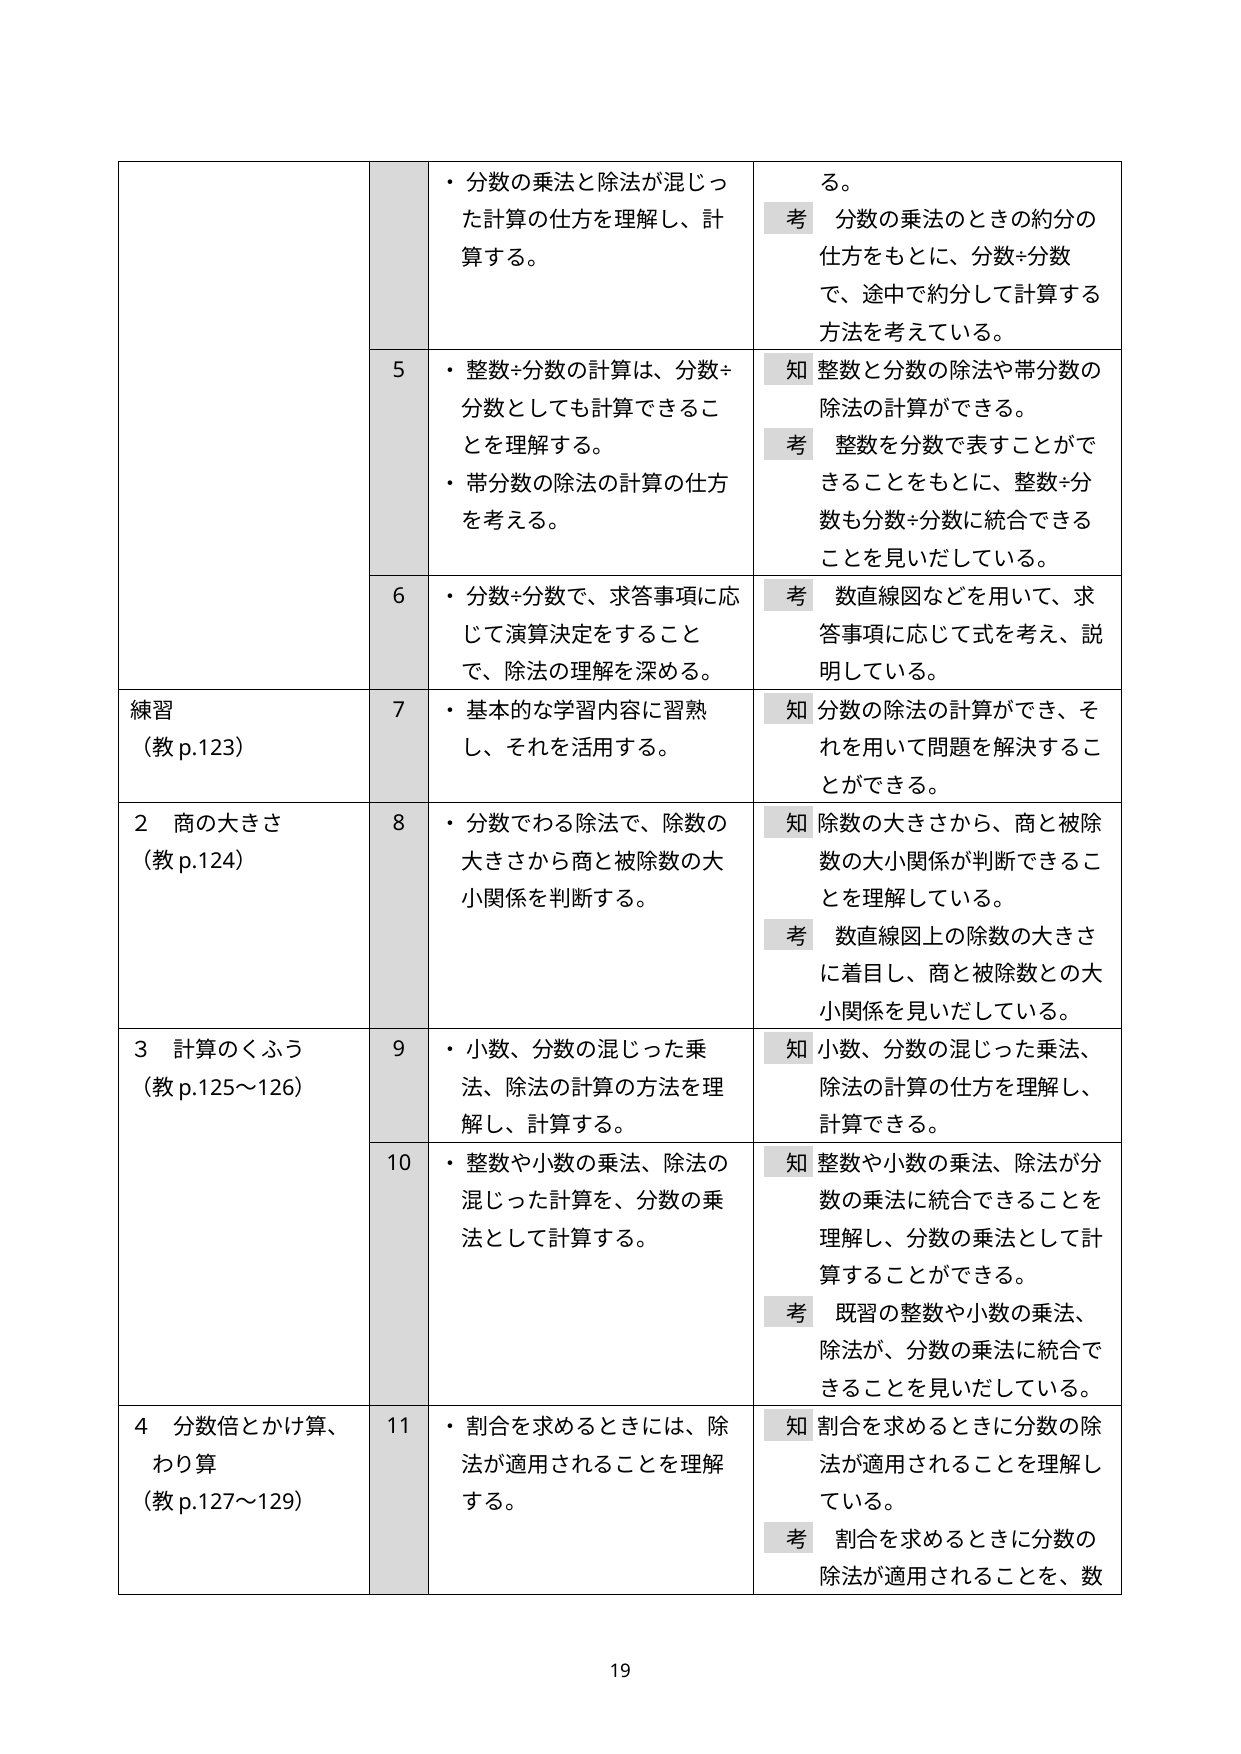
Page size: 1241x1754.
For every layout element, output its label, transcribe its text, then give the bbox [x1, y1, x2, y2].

table_cell 知 分数の除法の計算ができ、それを用いて問題を解決することができる。 [754, 690, 1121, 802]
table_cell 9 [370, 1029, 428, 1142]
table_cell 6 [370, 576, 428, 689]
table_cell 11 [370, 1406, 428, 1594]
table_cell ・ 分数でわる除法で、除数の大きさから商と被除数の大小関係を判断する。 [429, 803, 753, 1028]
table_cell ・ 整数や小数の乗法、除法の混じった計算を、分数の乗法として計算する。 [429, 1143, 753, 1405]
table_cell ・ 整数÷分数の計算は、分数÷分数としても計算できることを理解する。 ・ 帯分数の除法の計算の仕方を考える。 [429, 350, 753, 575]
table_cell 知 除数の大きさから、商と被除数の大小関係が判断できることを理解している。 考 数直線図上の除数の大きさに着目し、商と被除数との大小関係を見いだしている。 [754, 803, 1121, 1028]
table_cell 5 [370, 350, 428, 575]
table_cell 4 [370, 162, 428, 349]
table_cell 10 [370, 1143, 428, 1405]
table_cell ・ 小数、分数の混じった乗法、除法の計算の方法を理解し、計算する。 [429, 1029, 753, 1142]
table_cell ・ 分数÷分数で、求答事項に応じて演算決定をすることで、除法の理解を深める。 [429, 576, 753, 689]
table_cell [754, 1406, 1121, 1594]
table_cell ・ 基本的な学習内容に習熟し、それを活用する。 [429, 690, 753, 802]
table_cell 7 [370, 690, 428, 802]
table_cell 知 整数や小数の乗法、除法が分数の乗法に統合できることを理解し、分数の乗法として計算することができる。 考 既習の整数や小数の乗法、除法が、分数の乗法に統合できることを見いだしている。 [754, 1143, 1121, 1405]
table_cell 考 数直線図などを用いて、求答事項に応じて式を考え、説明している。 [754, 576, 1121, 689]
table_cell 知 小数、分数の混じった乗法、除法の計算の仕方を理解し、計算できる。 [754, 1029, 1121, 1142]
table_cell 練習 （教p.123） [119, 690, 369, 802]
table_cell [119, 1406, 369, 1594]
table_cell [754, 162, 1121, 349]
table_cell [429, 1406, 753, 1594]
table_cell ２ 商の大きさ （教p.124） [119, 803, 369, 1028]
table_cell 知 整数と分数の除法や帯分数の除法の計算ができる。 考 整数を分数で表すことができることをもとに、整数÷分数も分数÷分数に統合できることを見いだしている。 [754, 350, 1121, 575]
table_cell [429, 162, 753, 349]
table_cell ３ 計算のくふう （教p.125～126） [119, 1029, 369, 1405]
table_cell 8 [370, 803, 428, 1028]
